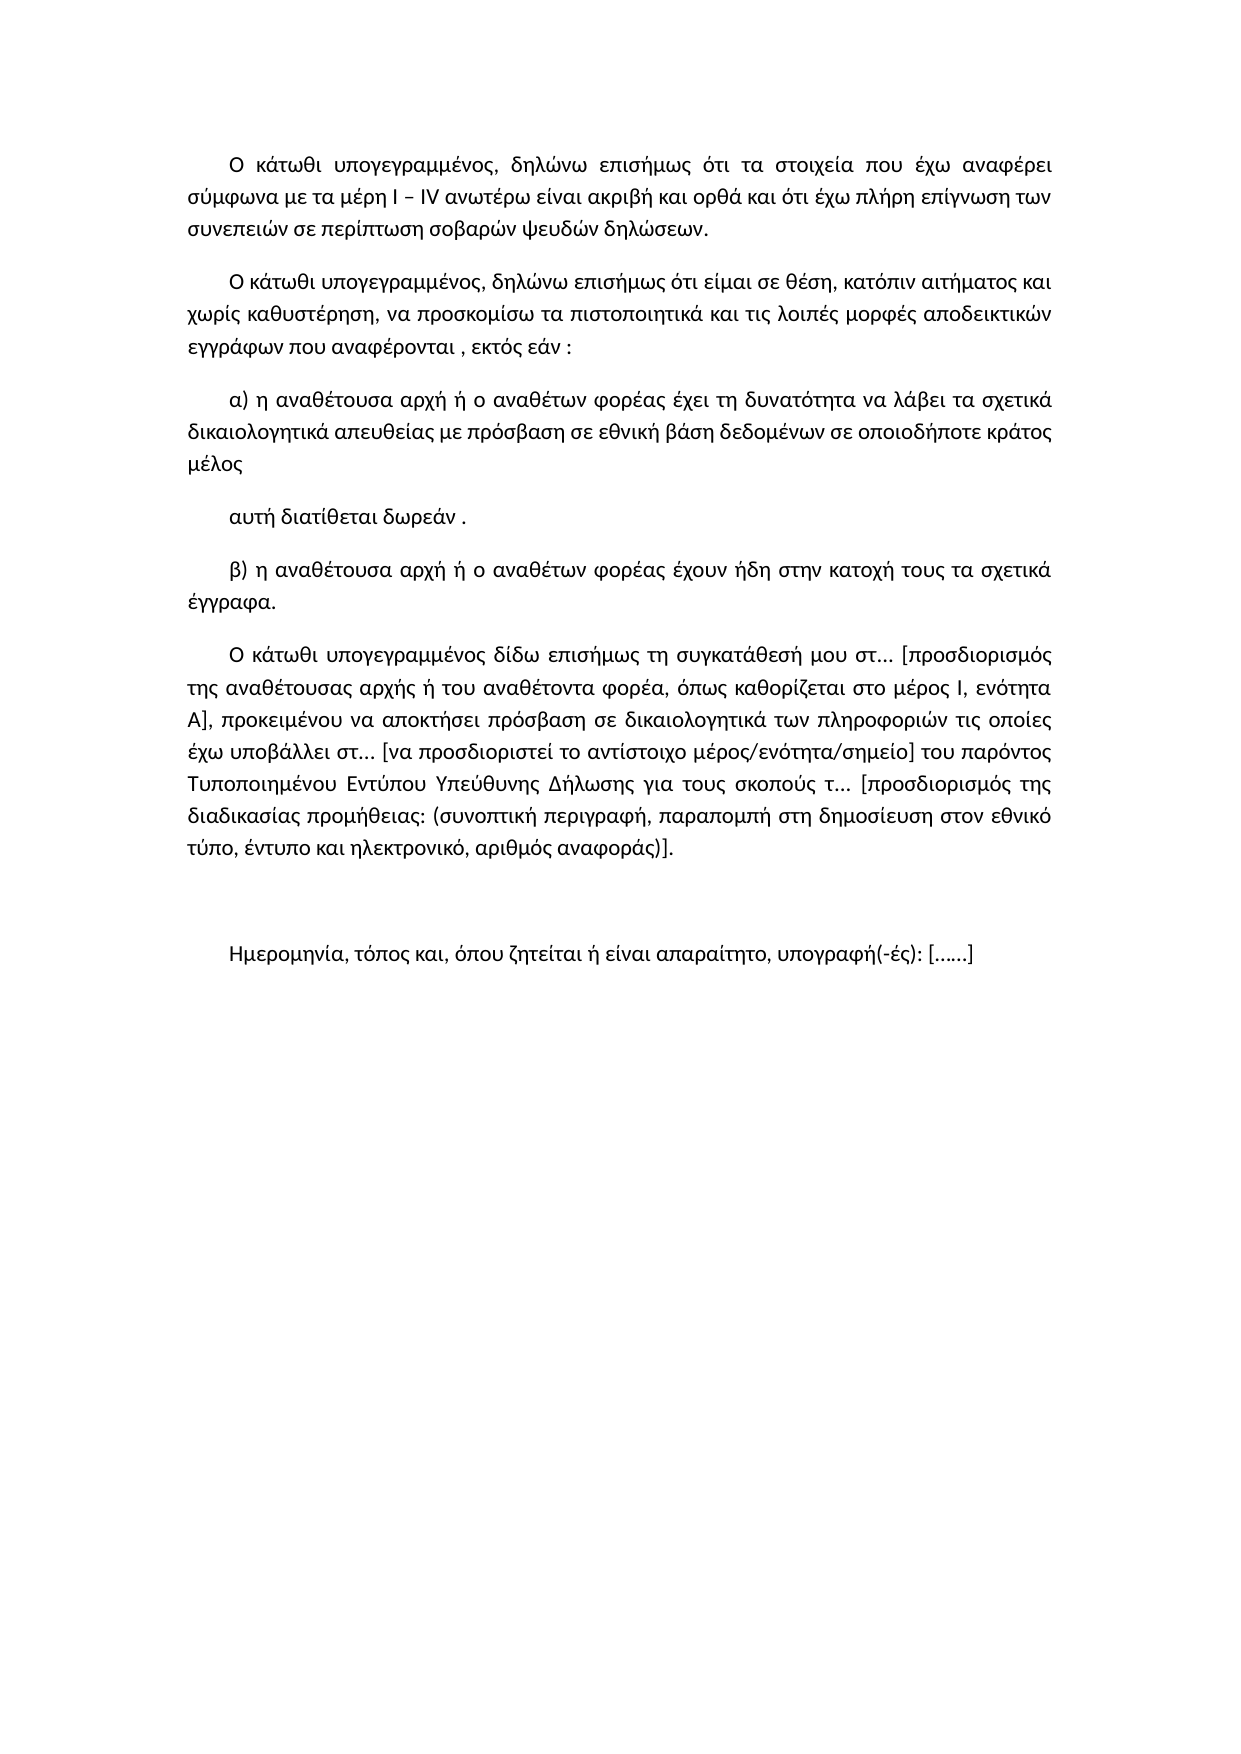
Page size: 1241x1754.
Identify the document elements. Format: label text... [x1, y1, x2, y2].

text αυτή διατίθεται δωρεάν . [187, 502, 1053, 530]
text Ο κάτωθι υπογεγραμμένος, δηλώνω επισήμως ότι τα στοιχεία που έχω αναφέρει σύμφωνα με τα μέρη Ι – IV ανωτέρω είναι ακριβή και ορθά και ότι έχω πλήρη επίγνωση των συνεπειών σε περίπτωση σοβαρών ψευδών δηλώσεων. [187, 150, 1053, 242]
text β) η αναθέτουσα αρχή ή ο αναθέτων φορέας έχουν ήδη στην κατοχή τους τα σχετικά έγγραφα. [187, 555, 1053, 615]
text Ο κάτωθι υπογεγραμμένος, δηλώνω επισήμως ότι είμαι σε θέση, κατόπιν αιτήματος και χωρίς καθυστέρηση, να προσκομίσω τα πιστοποιητικά και τις λοιπές μορφές αποδεικτικών εγγράφων που αναφέρονται , εκτός εάν : [187, 267, 1053, 360]
text Ο κάτωθι υπογεγραμμένος δίδω επισήμως τη συγκατάθεσή μου στ... [προσδιορισμός της αναθέτουσας αρχής ή του αναθέτοντα φορέα, όπως καθορίζεται στο μέρος Ι, ενότητα Α], προκειμένου να αποκτήσει πρόσβαση σε δικαιολογητικά των πληροφοριών τις οποίες έχω υποβάλλει στ... [να προσδιοριστεί το αντίστοιχο μέρος/ενότητα/σημείο] του παρόντος Τυποποιημένου Εντύπου Υπεύθυνης Δήλωσης για τους σκοπούς τ... [προσδιορισμός της διαδικασίας προμήθειας: (συνοπτική περιγραφή, παραπομπή στη δημοσίευση στον εθνικό τύπο, έντυπο και ηλεκτρονικό, αριθμός αναφοράς)]. [187, 640, 1053, 862]
text α) η αναθέτουσα αρχή ή ο αναθέτων φορέας έχει τη δυνατότητα να λάβει τα σχετικά δικαιολογητικά απευθείας με πρόσβαση σε εθνική βάση δεδομένων σε οποιοδήποτε κράτος μέλος [187, 385, 1053, 477]
text Ημερομηνία, τόπος και, όπου ζητείται ή είναι απαραίτητο, υπογραφή(-ές): [……] [187, 939, 1053, 968]
